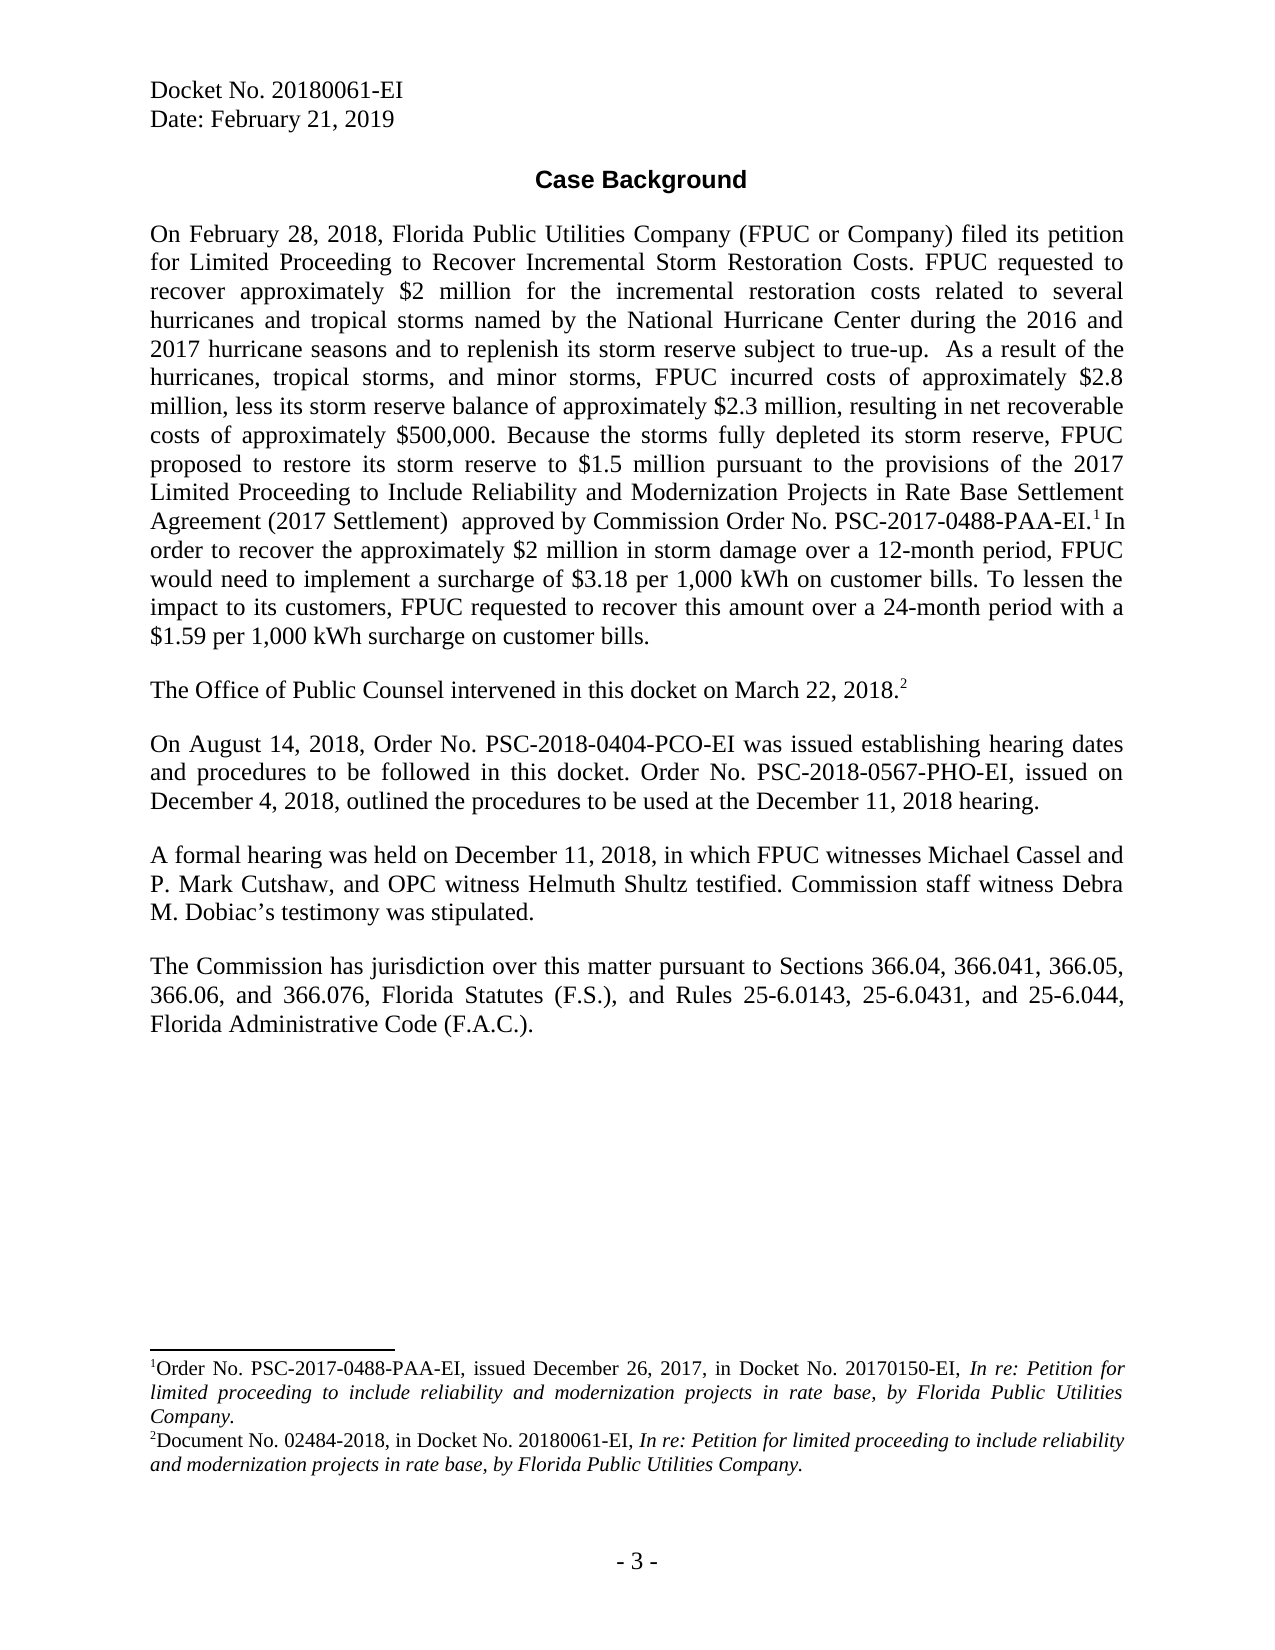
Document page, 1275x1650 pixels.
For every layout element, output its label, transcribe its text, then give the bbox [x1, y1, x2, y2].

text The Commission has jurisdiction over this matter pursuant to Sections 366.04, 366.041, 366.05, 366.06, and 366.076, Florida Statutes (F.S.), and Rules 25-6.0143, 25-6.0431, and 25-6.044, Florida Administrative Code (F.A.C.). [150, 951, 1125, 1037]
text On August 14, 2018, Order No. PSC-2018-0404-PCO-EI was issued establishing hearing dates and procedures to be followed in this docket. Order No. PSC-2018-0567-PHO-EI, issued on December 4, 2018, outlined the procedures to be used at the December 11, 2018 hearing. [150, 729, 1125, 815]
subtitle Case Background [150, 165, 1125, 194]
text A formal hearing was held on December 11, 2018, in which FPUC witnesses Michael Cassel and P. Mark Cutshaw, and OPC witness Helmuth Shultz testified. Commission staff witness Debra M. Dobiac’s testimony was stipulated. [150, 840, 1125, 926]
text On February 28, 2018, Florida Public Utilities Company (FPUC or Company) filed its petition for Limited Proceeding to Recover Incremental Storm Restoration Costs. FPUC requested to recover approximately $2 million for the incremental restoration costs related to several hurricanes and tropical storms named by the National Hurricane Center during the 2016 and 2017 hurricane seasons and to replenish its storm reserve subject to true-up. As a result of the hurricanes, tropical storms, and minor storms, FPUC incurred costs of approximately $2.8 million, less its storm reserve balance of approximately $2.3 million, resulting in net recoverable costs of approximately $500,000. Because the storms fully depleted its storm reserve, FPUC proposed to restore its storm reserve to $1.5 million pursuant to the provisions of the 2017 Limited Proceeding to Include Reliability and Modernization Projects in Rate Base Settlement Agreement (2017 Settlement) approved by Commission Order No. PSC-2017-0488-PAA-EI. In order to recover the approximately $2 million in storm damage over a 12-month period, FPUC would need to implement a surcharge of $3.18 per 1,000 kWh on customer bills. To lessen the impact to its customers, FPUC requested to recover this amount over a 24-month period with a $1.59 per 1,000 kWh surcharge on customer bills. [150, 219, 1125, 650]
text The Office of Public Counsel intervened in this docket on March 22, 2018. [150, 675, 1125, 704]
